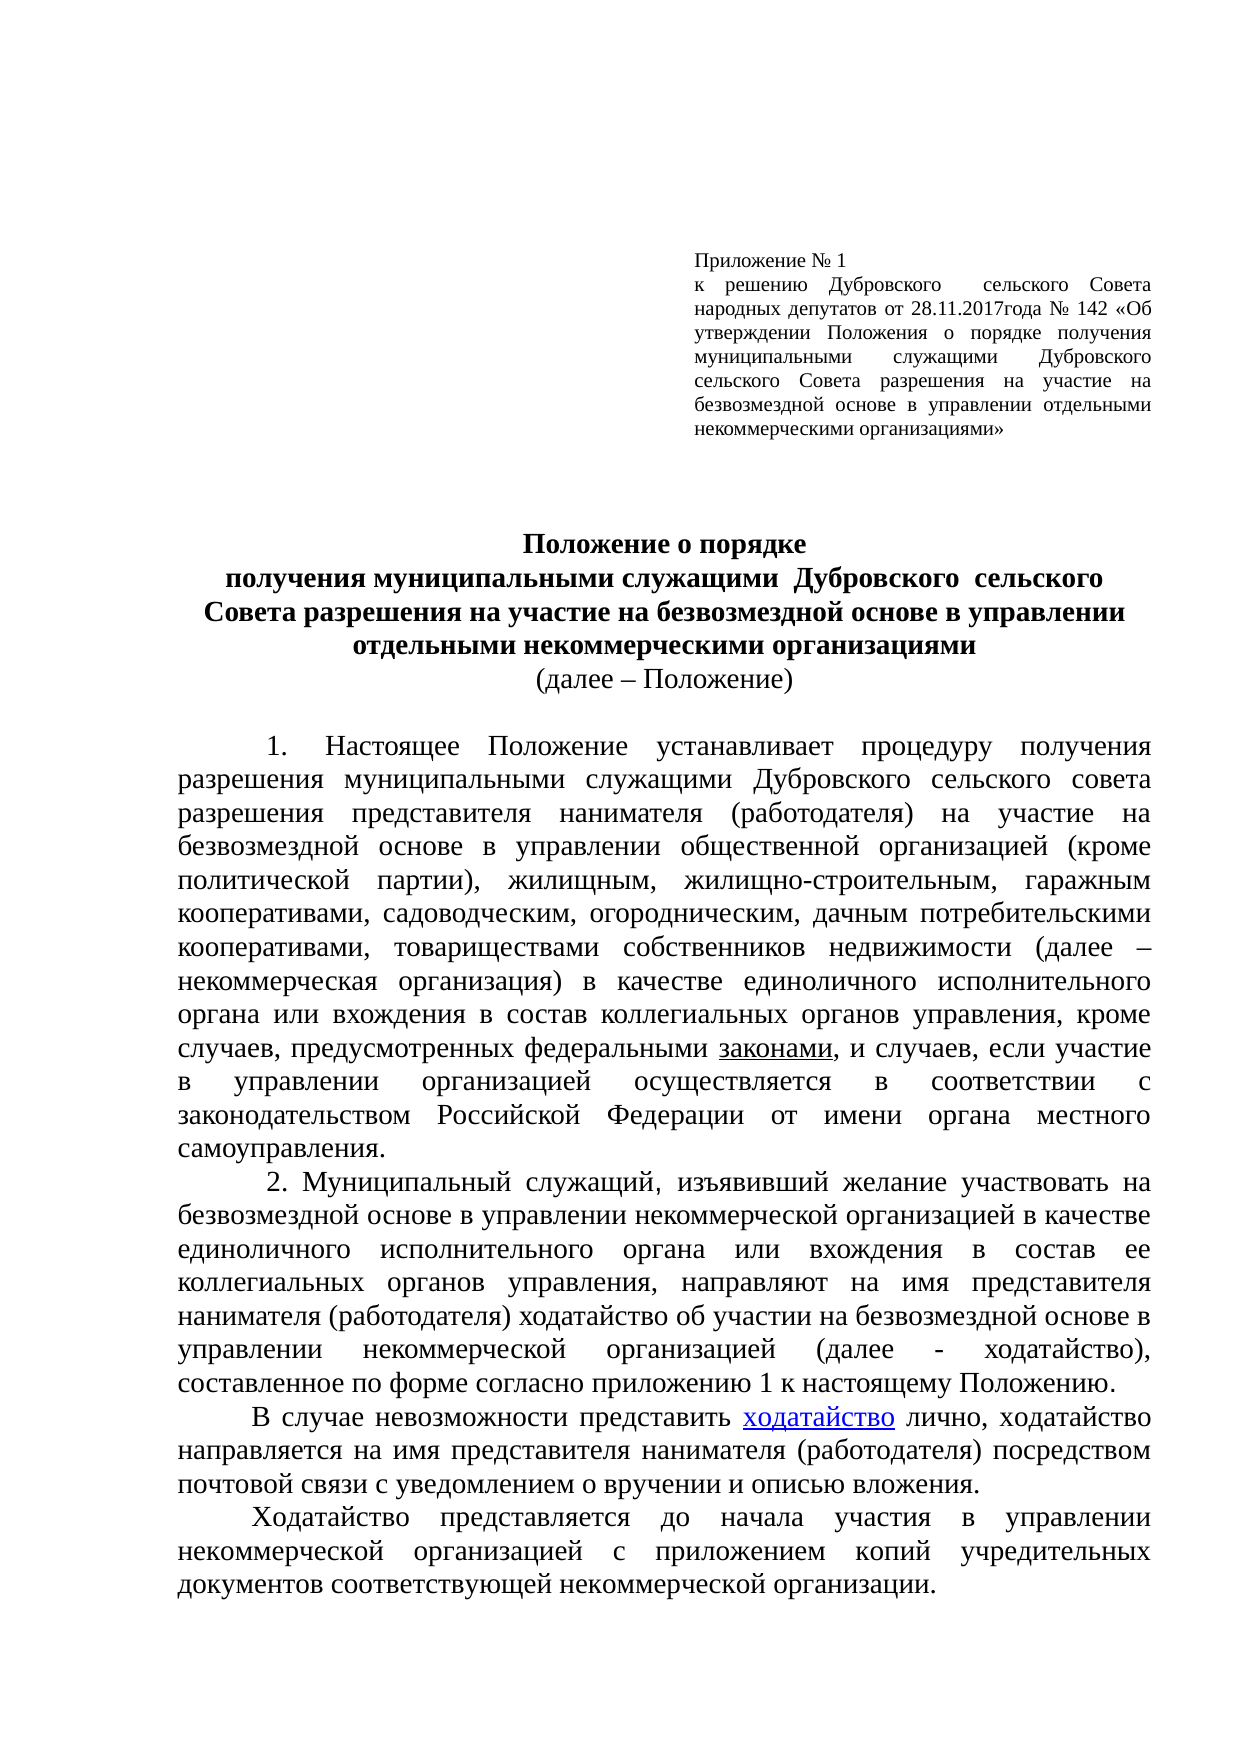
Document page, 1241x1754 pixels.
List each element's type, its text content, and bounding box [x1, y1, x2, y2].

list Настоящее Положение устанавливает процедуру получения разрешения муниципальными служащими Дубровского сельского совета разрешения представителя нанимателя (работодателя) на участие на безвозмездной основе в управлении общественной организацией (кроме политической партии), жилищным, жилищно-строительным, гаражным кооперативами, садоводческим, огородническим, дачным потребительскими кооперативами, товариществами собственников недвижимости (далее – некоммерческая организация) в качестве единоличного исполнительного органа или вхождения в состав коллегиальных органов управления, кроме случаев, предусмотренных федеральными законами, и случаев, если участие в управлении организацией осуществляется в соответствии с законодательством Российской Федерации от имени органа местного самоуправления. [177, 728, 1152, 1164]
text (далее – Положение) [177, 661, 1152, 694]
text Ходатайство представляется до начала участия в управлении некоммерческой организацией с приложением копий учредительных документов соответствующей некоммерческой организации. [177, 1499, 1152, 1600]
text к решению Дубровского сельского Совета народных депутатов от 28.11.2017года № 142 «Об утверждении Положения о порядке получения муниципальными служащими Дубровского сельского Совета разрешения на участие на безвозмездной основе в управлении отдельными некоммерческими организациями» [694, 272, 1152, 440]
text Положение о порядке [177, 527, 1152, 560]
text 2. Муниципальный служащий, изъявивший желание участвовать на безвозмездной основе в управлении некоммерческой организацией в качестве единоличного исполнительного органа или вхождения в состав ее коллегиальных органов управления, направляют на имя представителя нанимателя (работодателя) ходатайство об участии на безвозмездной основе в управлении некоммерческой организацией (далее - ходатайство), составленное по форме согласно приложению 1 к настоящему Положению. [177, 1164, 1152, 1399]
list получения муниципальными служащими Дубровского сельского Совета разрешения на участие на безвозмездной основе в управлении отдельными некоммерческими организациями [177, 560, 1152, 661]
text Приложение № 1 [694, 248, 1152, 272]
text В случае невозможности представить ходатайство лично, ходатайство направляется на имя представителя нанимателя (работодателя) посредством почтовой связи с уведомлением о вручении и описью вложения. [177, 1399, 1152, 1499]
